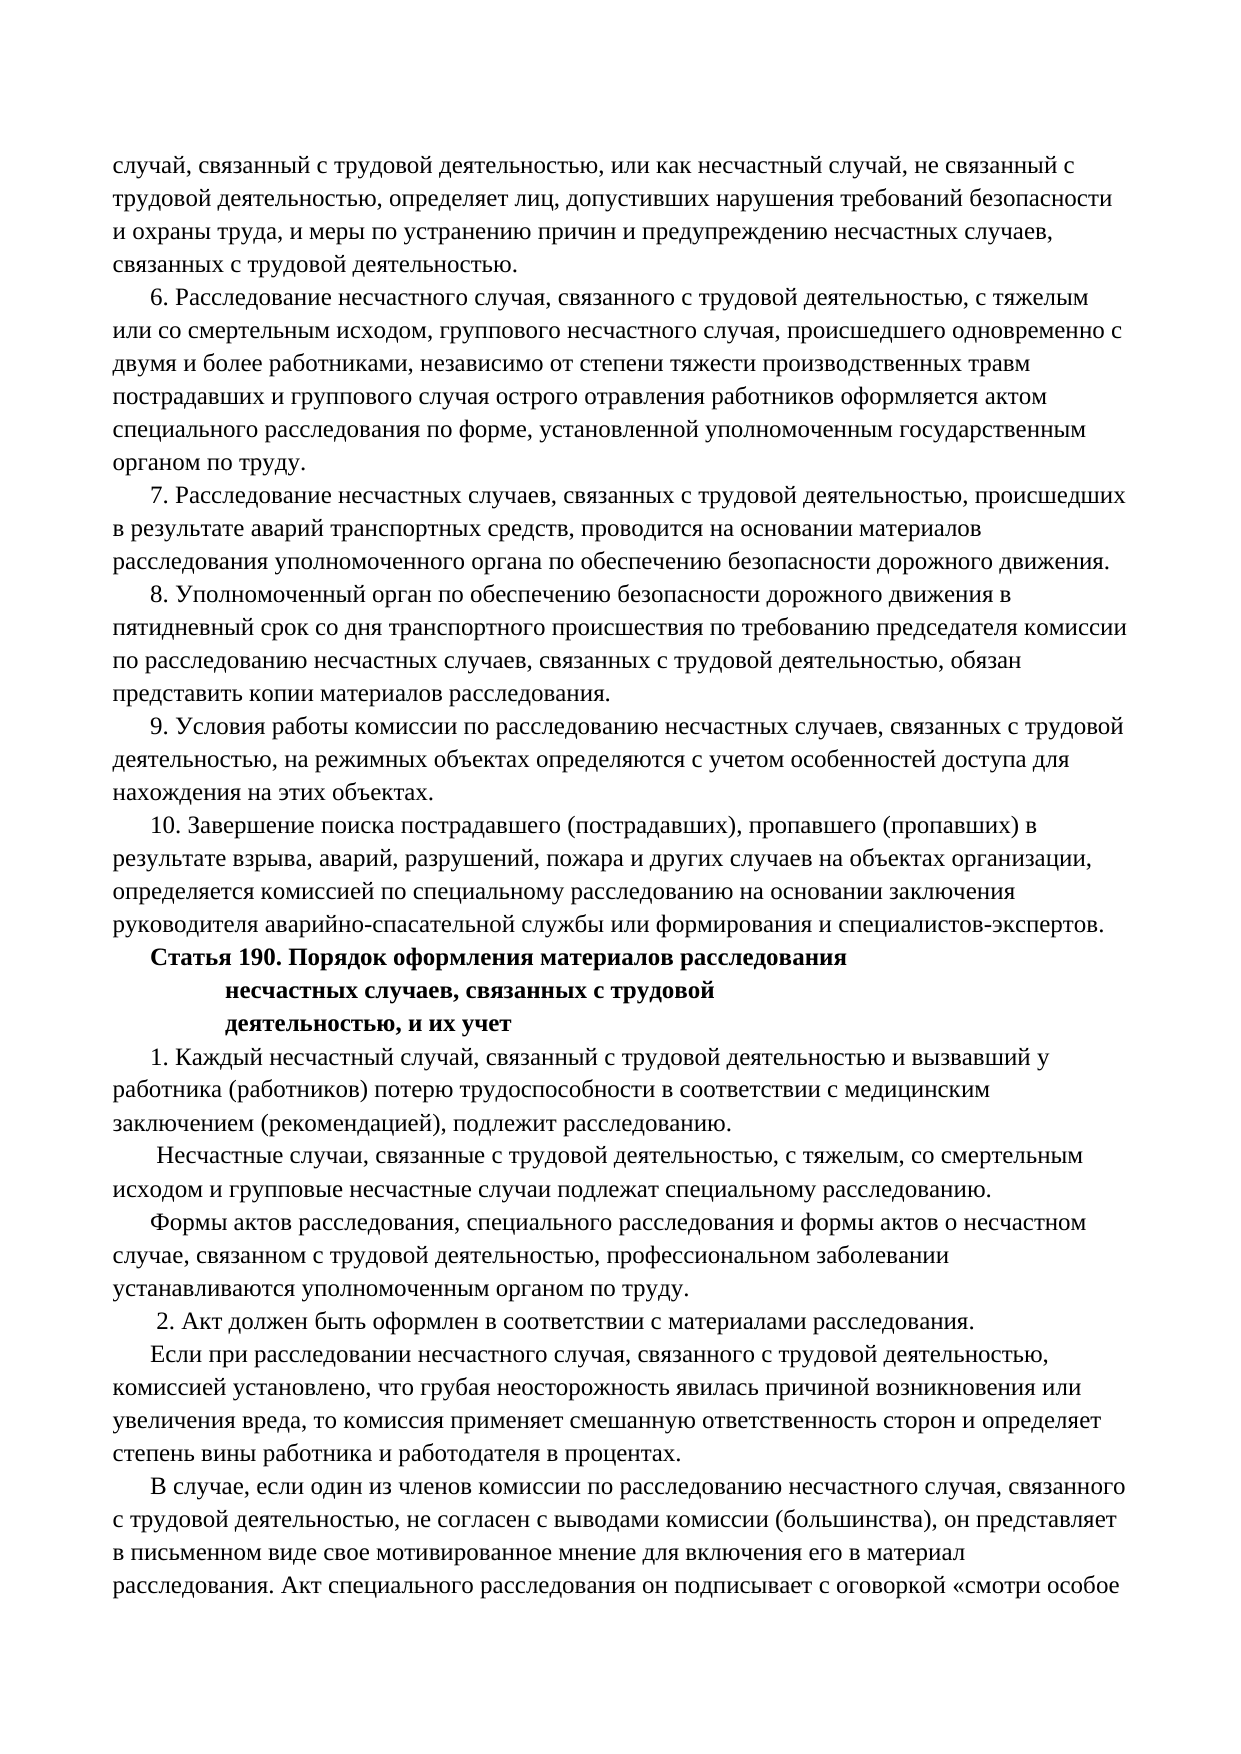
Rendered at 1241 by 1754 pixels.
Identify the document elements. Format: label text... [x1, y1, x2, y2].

text Статья 190. Порядок оформления материалов расследования несчастных случаев, связанных с трудовой деятельностью, и их учет [112, 942, 1128, 1037]
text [112, 1042, 1128, 1599]
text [112, 150, 1128, 938]
